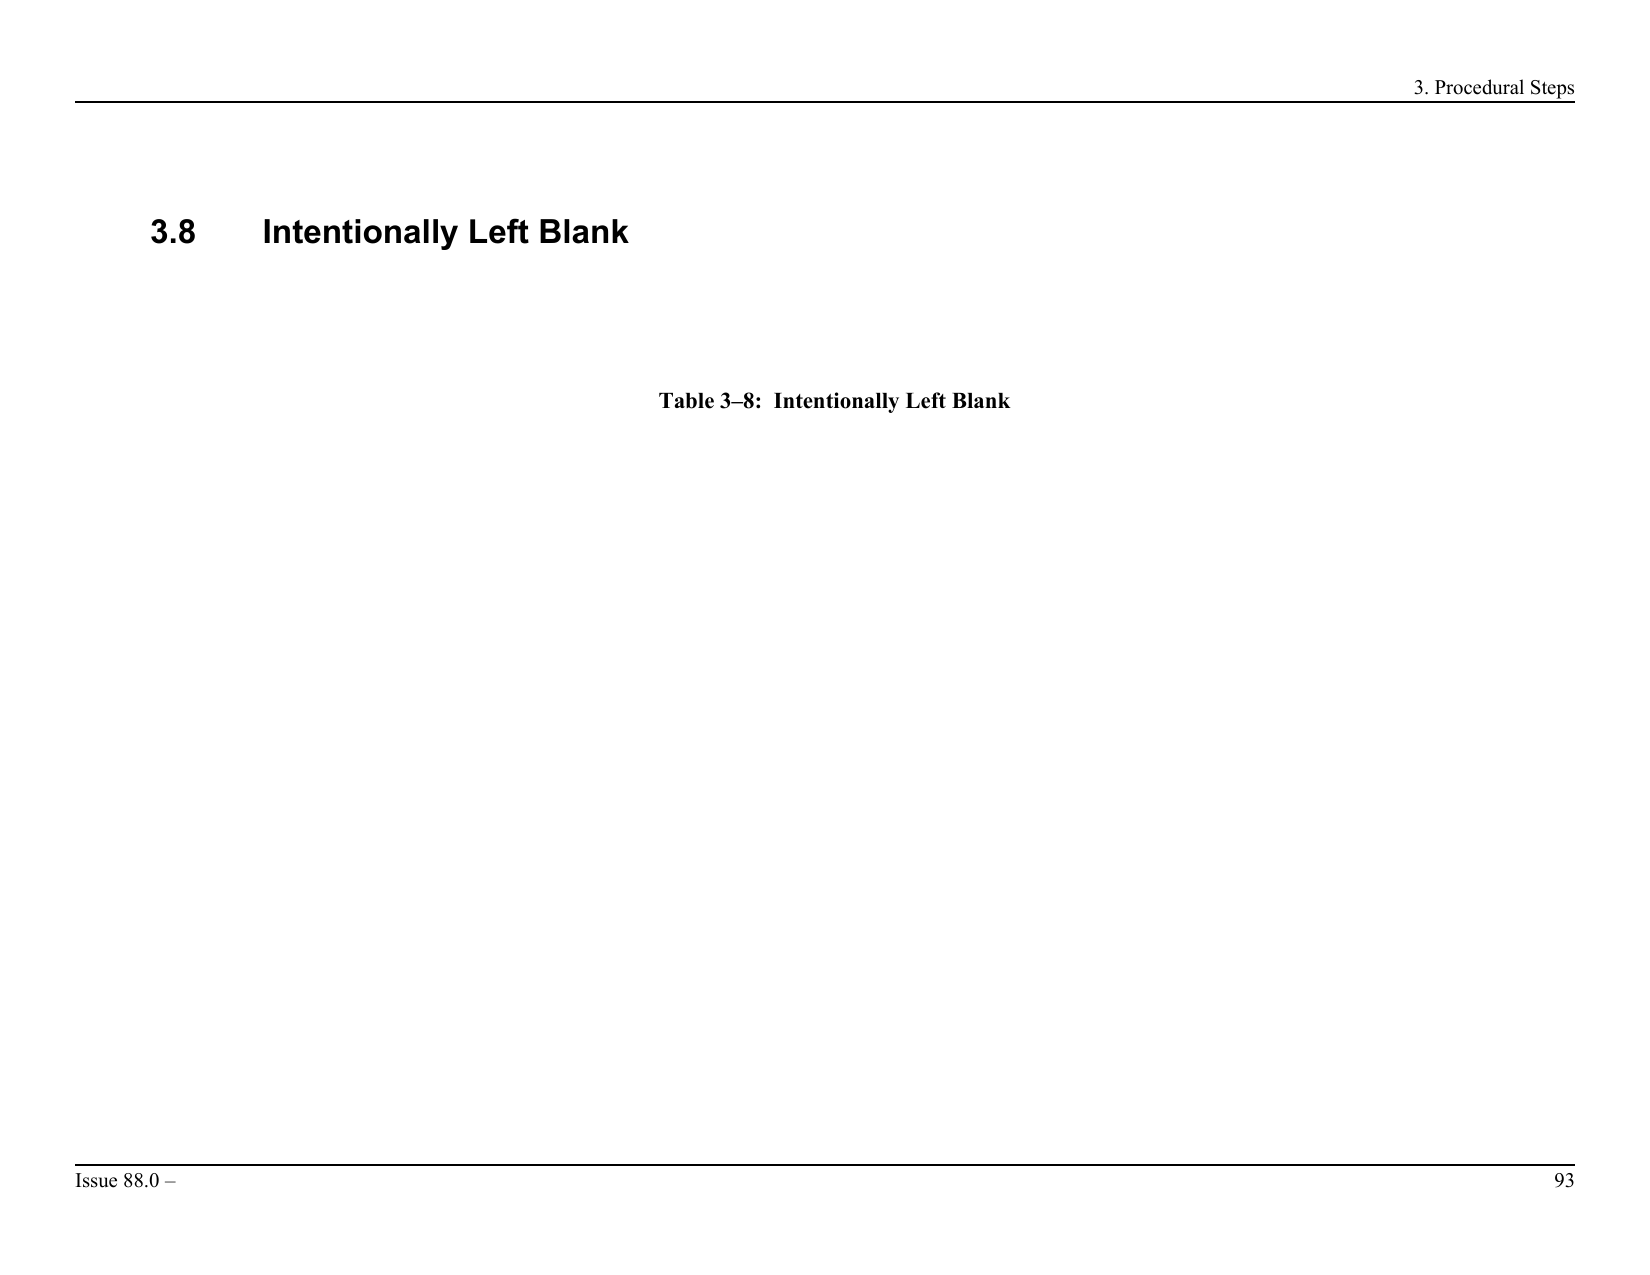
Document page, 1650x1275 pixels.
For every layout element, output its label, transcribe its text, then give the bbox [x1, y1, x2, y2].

table_header Table 3–8: Intentionally Left Blank [68, 362, 1601, 426]
subtitle Intentionally Left Blank [150, 212, 1500, 251]
